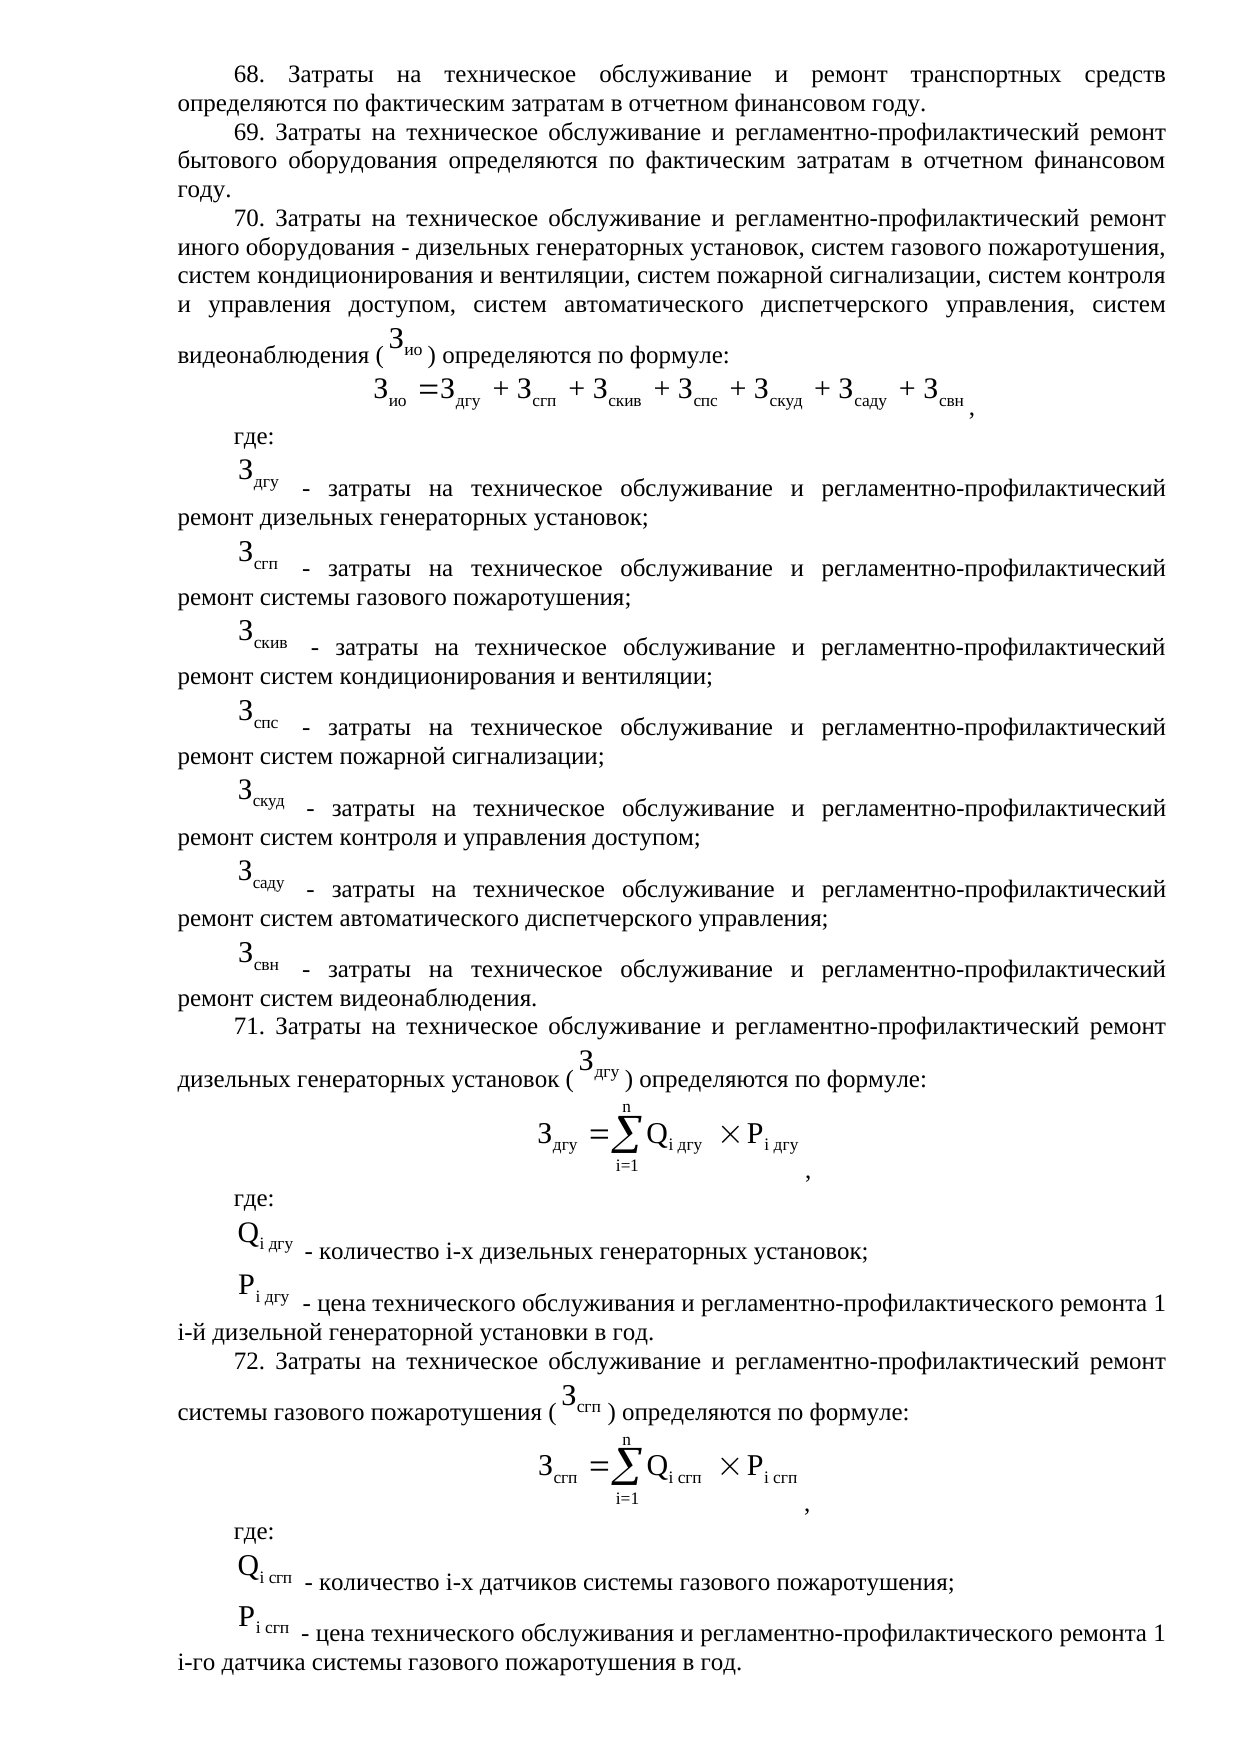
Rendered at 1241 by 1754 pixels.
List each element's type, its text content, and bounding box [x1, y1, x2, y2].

text 69. Затраты на техническое обслуживание и регламентно-профилактический ремонт бытового оборудования определяются по фактическим затратам в отчетном финансовом году. [177, 117, 1166, 203]
text - затраты на техническое обслуживание и регламентно-профилактический ремонт систем пожарной сигнализации; [177, 690, 1166, 769]
text 71. Затраты на техническое обслуживание и регламентно-профилактический ремонт дизельных генераторных установок () определяются по формуле: [177, 1011, 1166, 1093]
text , [177, 368, 1166, 421]
text , [177, 1426, 1166, 1516]
text , [177, 1093, 1166, 1183]
text - затраты на техническое обслуживание и регламентно-профилактический ремонт систем кондиционирования и вентиляции; [177, 611, 1166, 690]
text где: [177, 1516, 1166, 1545]
text - затраты на техническое обслуживание и регламентно-профилактический ремонт дизельных генераторных установок; [177, 450, 1166, 531]
text 68. Затраты на техническое обслуживание и ремонт транспортных средств определяются по фактическим затратам в отчетном финансовом году. [177, 59, 1166, 117]
text 72. Затраты на техническое обслуживание и регламентно-профилактический ремонт системы газового пожаротушения () определяются по формуле: [177, 1346, 1166, 1426]
text - количество i-х дизельных генераторных установок; [177, 1212, 1166, 1265]
text - затраты на техническое обслуживание и регламентно-профилактический ремонт систем автоматического диспетчерского управления; [177, 851, 1166, 932]
text 70. Затраты на техническое обслуживание и регламентно-профилактический ремонт иного оборудования - дизельных генераторных установок, систем газового пожаротушения, систем кондиционирования и вентиляции, систем пожарной сигнализации, систем контроля и управления доступом, систем автоматического диспетчерского управления, систем видеонаблюдения () определяются по формуле: [177, 203, 1166, 368]
text - затраты на техническое обслуживание и регламентно-профилактический ремонт систем видеонаблюдения. [177, 932, 1166, 1011]
text - затраты на техническое обслуживание и регламентно-профилактический ремонт систем контроля и управления доступом; [177, 769, 1166, 851]
text - количество i-х датчиков системы газового пожаротушения; [177, 1545, 1166, 1596]
text - цена технического обслуживания и регламентно-профилактического ремонта 1 i-го датчика системы газового пожаротушения в год. [177, 1596, 1166, 1675]
text - цена технического обслуживания и регламентно-профилактического ремонта 1 i-й дизельной генераторной установки в год. [177, 1265, 1166, 1346]
text где: [177, 1183, 1166, 1212]
text где: [177, 421, 1166, 450]
text - затраты на техническое обслуживание и регламентно-профилактический ремонт системы газового пожаротушения; [177, 531, 1166, 611]
